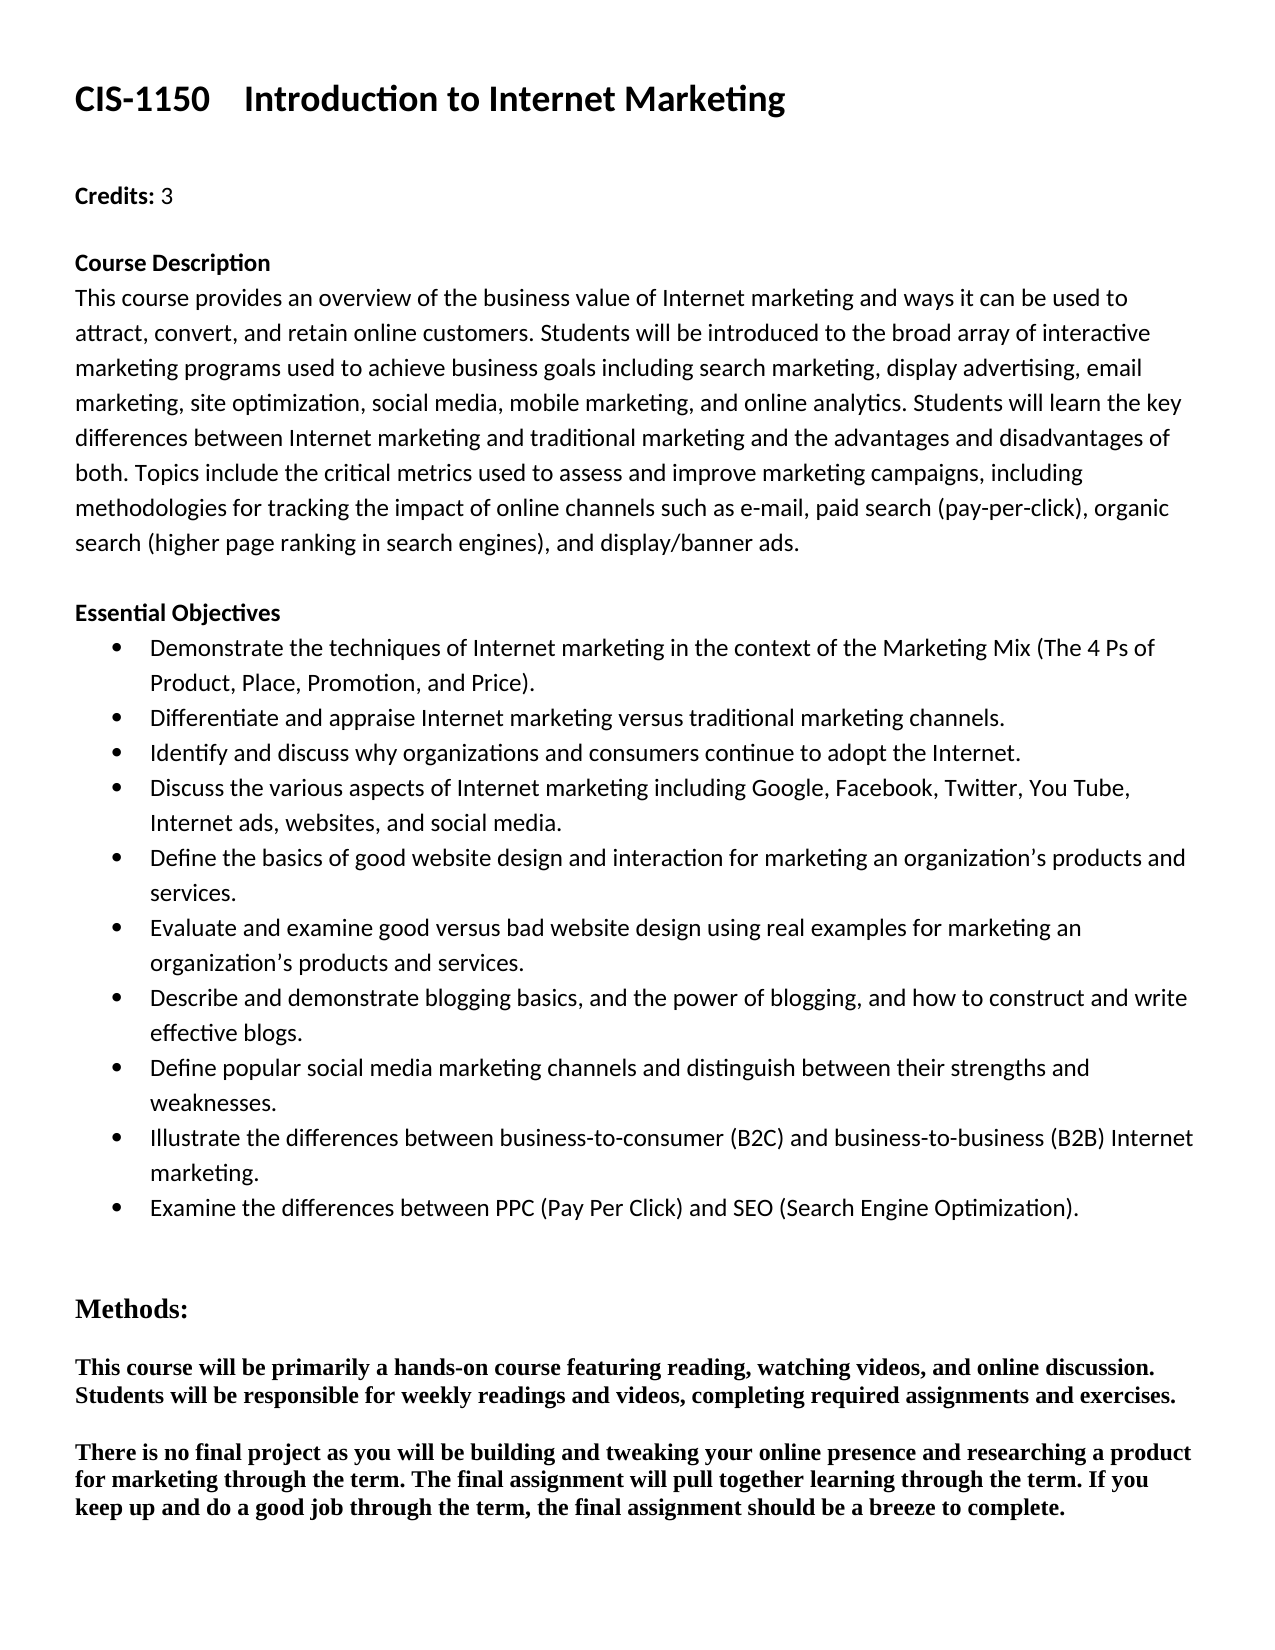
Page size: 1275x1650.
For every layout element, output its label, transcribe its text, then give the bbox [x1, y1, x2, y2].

list Demonstrate the techniques of Internet marketing in the context of the Marketing Mix (The 4 Ps of Product, Place, Promotion, and Price). [112, 633, 1200, 698]
text Methods: [75, 1292, 1200, 1324]
list Differentiate and appraise Internet marketing versus traditional marketing channels. [112, 703, 1200, 733]
list Identify and discuss why organizations and consumers continue to adopt the Internet. [112, 738, 1200, 768]
text Essential Objectives [75, 598, 1200, 628]
text This course will be primarily a hands-on course featuring reading, watching videos, and online discussion. Students will be responsible for weekly readings and videos, completing required assignments and exercises. [75, 1353, 1200, 1408]
list Discuss the various aspects of Internet marketing including Google, Facebook, Twitter, You Tube, Internet ads, websites, and social media. [112, 773, 1200, 838]
text Credits: 3 [75, 180, 1200, 211]
text There is no final project as you will be building and tweaking your online presence and researching a product for marketing through the term. The final assignment will pull together learning through the term. If you keep up and do a good job through the term, the final assignment should be a breeze to complete. [75, 1438, 1200, 1521]
text CIS-1150 Introduction to Internet Marketing [75, 75, 1200, 121]
list Examine the differences between PPC (Pay Per Click) and SEO (Search Engine Optimization). [112, 1193, 1200, 1223]
list Describe and demonstrate blogging basics, and the power of blogging, and how to construct and write effective blogs. [112, 983, 1200, 1048]
list Define popular social media marketing channels and distinguish between their strengths and weaknesses. [112, 1053, 1200, 1118]
text This course provides an overview of the business value of Internet marketing and ways it can be used to attract, convert, and retain online customers. Students will be introduced to the broad array of interactive marketing programs used to achieve business goals including search marketing, display advertising, email marketing, site optimization, social media, mobile marketing, and online analytics. Students will learn the key differences between Internet marketing and traditional marketing and the advantages and disadvantages of both. Topics include the critical metrics used to assess and improve marketing campaigns, including methodologies for tracking the impact of online channels such as e-mail, paid search (pay-per-click), organic search (higher page ranking in search engines), and display/banner ads. [75, 283, 1200, 558]
list Evaluate and examine good versus bad website design using real examples for marketing an organization’s products and services. [112, 913, 1200, 978]
list Illustrate the differences between business-to-consumer (B2C) and business-to-business (B2B) Internet marketing. [112, 1123, 1200, 1188]
list Define the basics of good website design and interaction for marketing an organization’s products and services. [112, 843, 1200, 908]
text Course Description [75, 248, 1200, 278]
